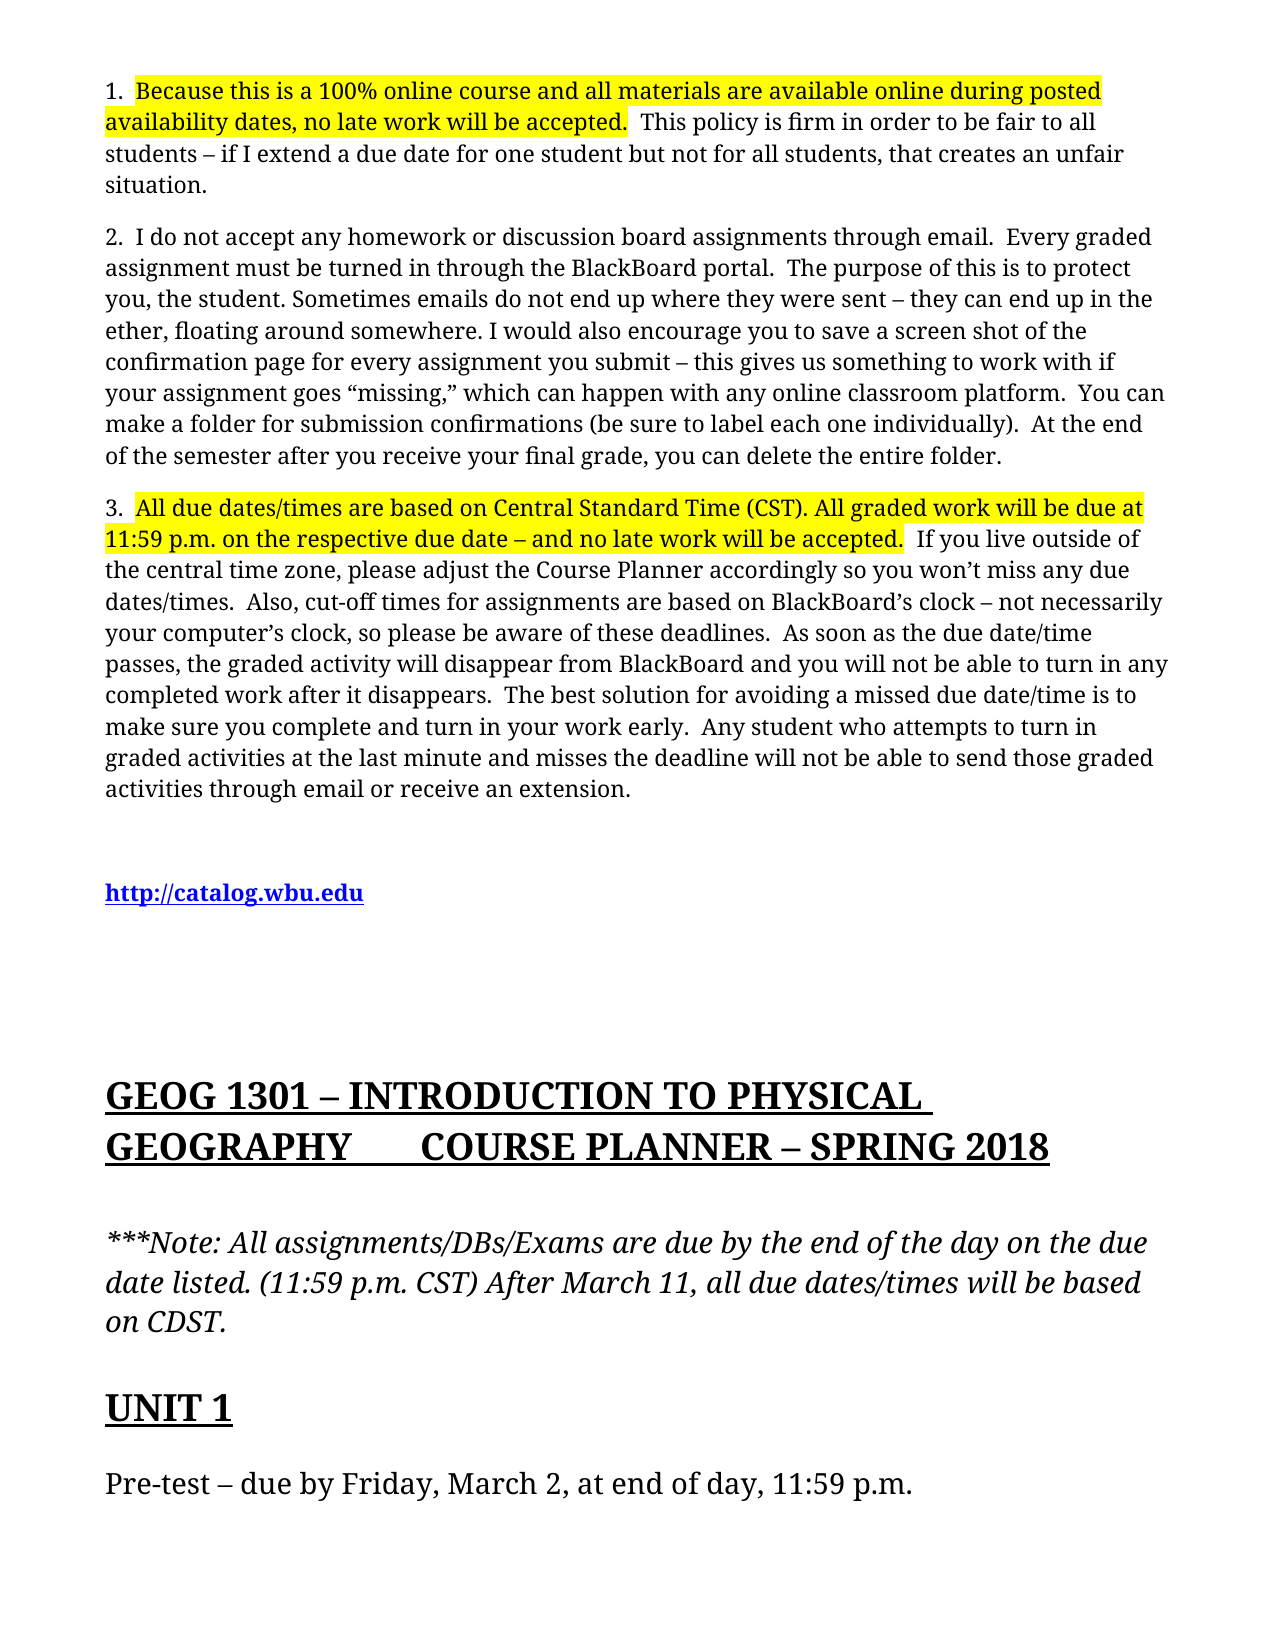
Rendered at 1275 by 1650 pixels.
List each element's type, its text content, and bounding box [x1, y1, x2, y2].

text 3. All due dates/times are based on Central Standard Time (CST). All graded work will be due at 11:59 p.m. on the respective due date – and no late work will be accepted. If you live outside of the central time zone, please adjust the Course Planner accordingly so you won’t miss any due dates/times. Also, cut-off times for assignments are based on BlackBoard’s clock – not necessarily your computer’s clock, so please be aware of these deadlines. As soon as the due date/time passes, the graded activity will disappear from BlackBoard and you will not be able to turn in any completed work after it disappears. The best solution for avoiding a missed due date/time is to make sure you complete and turn in your work early. Any student who attempts to turn in graded activities at the last minute and misses the deadline will not be able to send those graded activities through email or receive an extension. [105, 492, 1170, 804]
text Pre-test – due by Friday, March 2, at end of day, 11:59 p.m. [105, 1463, 1170, 1503]
text 2. I do not accept any homework or discussion board assignments through email. Every graded assignment must be turned in through the BlackBoard portal. The purpose of this is to protect you, the student. Sometimes emails do not end up where they were sent – they can end up in the ether, floating around somewhere. I would also encourage you to save a screen shot of the confirmation page for every assignment you submit – this gives us something to work with if your assignment goes “missing,” which can happen with any online classroom platform. You can make a folder for submission confirmations (be sure to label each one individually). At the end of the semester after you receive your final grade, you can delete the entire folder. [105, 221, 1170, 471]
text http://catalog.wbu.edu [105, 877, 1170, 908]
text GEOG 1301 – INTRODUCTION TO PHYSICAL GEOGRAPHY COURSE PLANNER – SPRING 2018 [105, 1069, 1170, 1171]
text 1. Because this is a 100% online course and all materials are available online during posted availability dates, no late work will be accepted. This policy is firm in order to be fair to all students – if I extend a due date for one student but not for all students, that creates an unfair situation. [105, 75, 1170, 200]
text UNIT 1 [105, 1381, 1170, 1432]
text ***Note: All assignments/DBs/Exams are due by the end of the day on the due date listed. (11:59 p.m. CST) After March 11, all due dates/times will be based on CDST. [105, 1222, 1170, 1341]
